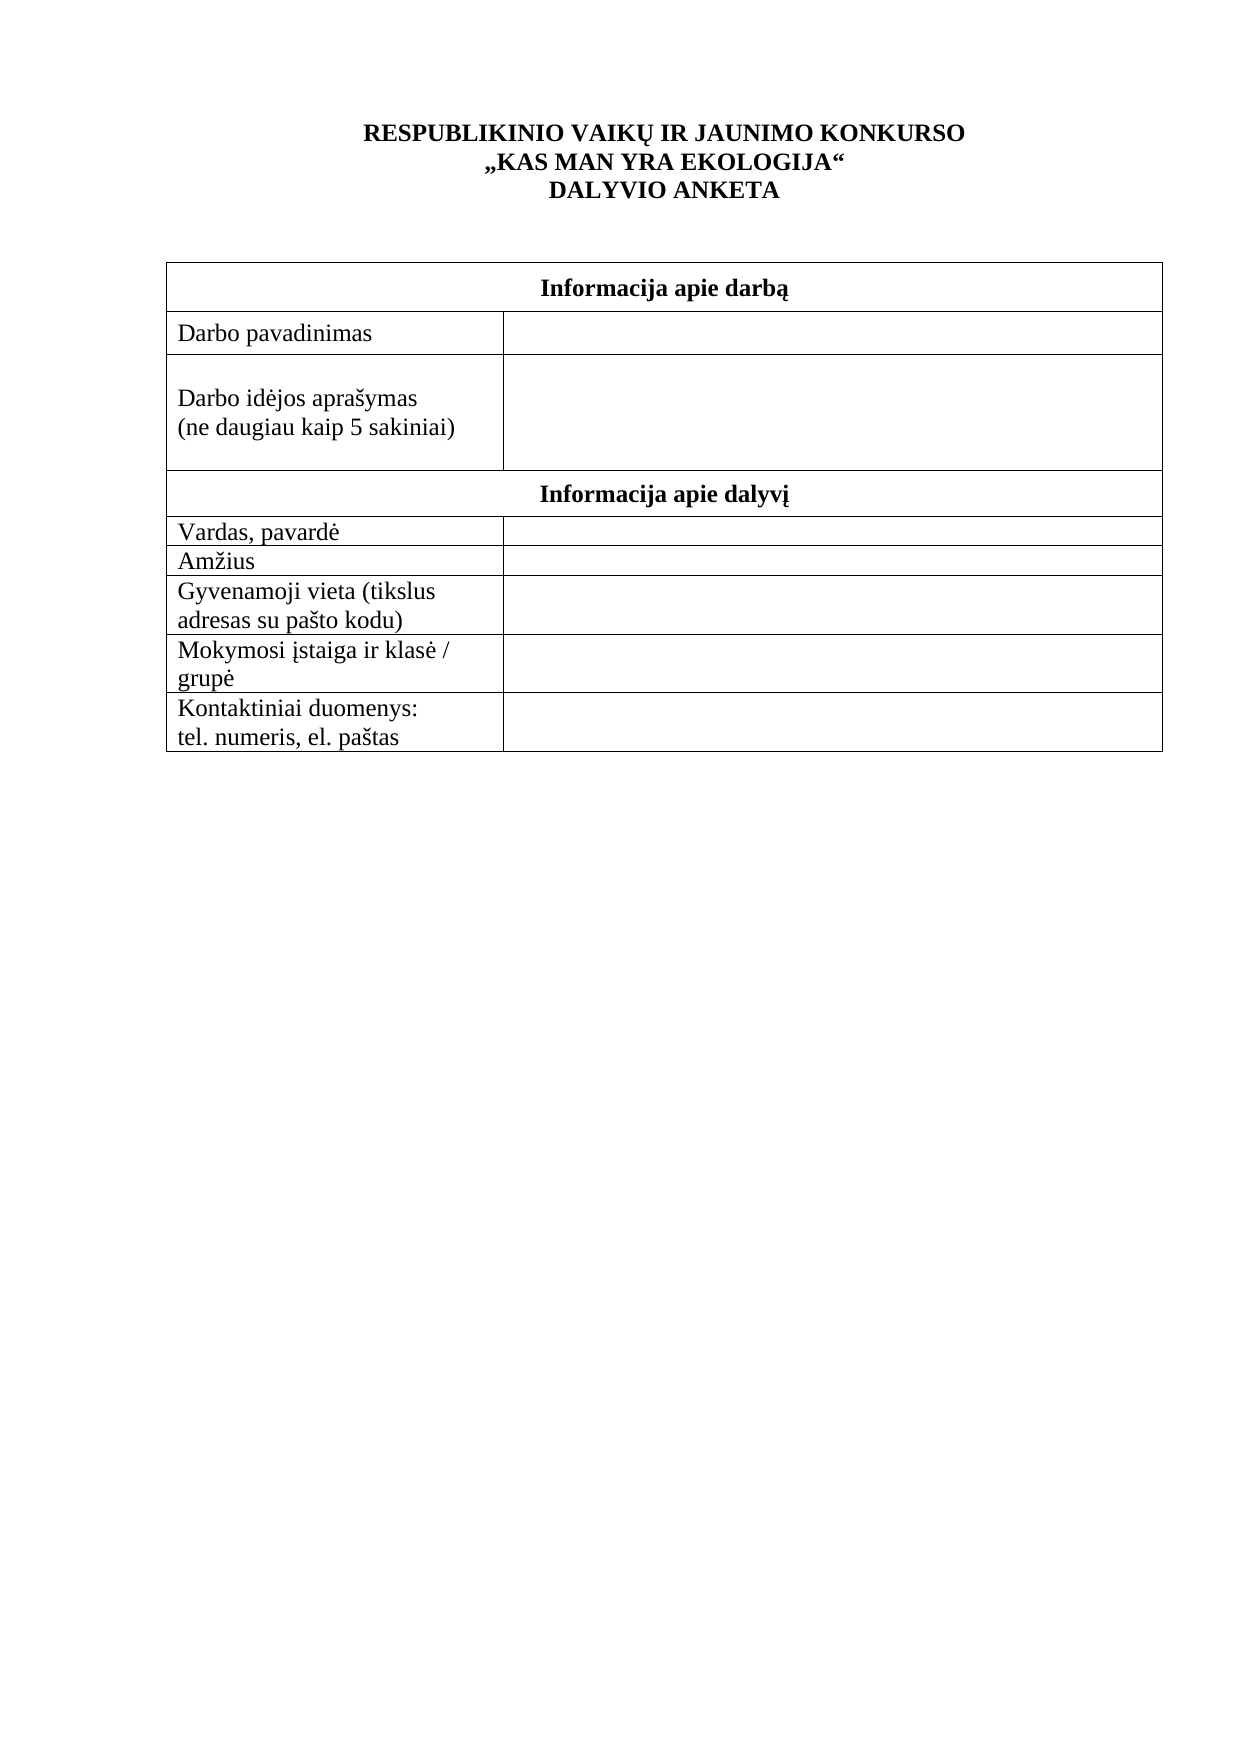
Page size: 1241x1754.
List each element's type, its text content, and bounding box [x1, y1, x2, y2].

text „KAS MAN YRA EKOLOGIJA“ [177, 147, 1152, 176]
table_cell [504, 355, 1162, 469]
table_cell Darbo pavadinimas [167, 312, 503, 353]
table_cell Kontaktiniai duomenys: tel. numeris, el. paštas [167, 693, 503, 751]
table_cell [504, 312, 1162, 353]
table_cell [504, 576, 1162, 634]
table_cell [504, 635, 1162, 692]
table_cell Vardas, pavardė [167, 517, 503, 545]
text Dalyvio anketa [177, 176, 1152, 204]
table_cell Mokymosi įstaiga ir klasė / grupė [167, 635, 503, 692]
table_cell Darbo idėjos aprašymas (ne daugiau kaip 5 sakiniai) [167, 355, 503, 469]
table_cell Amžius [167, 546, 503, 575]
text RESPUBLIKINIO VAIKŲ IR JAUNIMO KONKURSO [177, 118, 1152, 147]
table_cell [504, 693, 1162, 751]
table_cell [504, 546, 1162, 575]
table_header Informacija apie darbą [167, 263, 1162, 311]
table_cell [504, 517, 1162, 545]
table_cell Informacija apie dalyvį [167, 471, 1162, 516]
table_cell Gyvenamoji vieta (tikslus adresas su pašto kodu) [167, 576, 503, 634]
